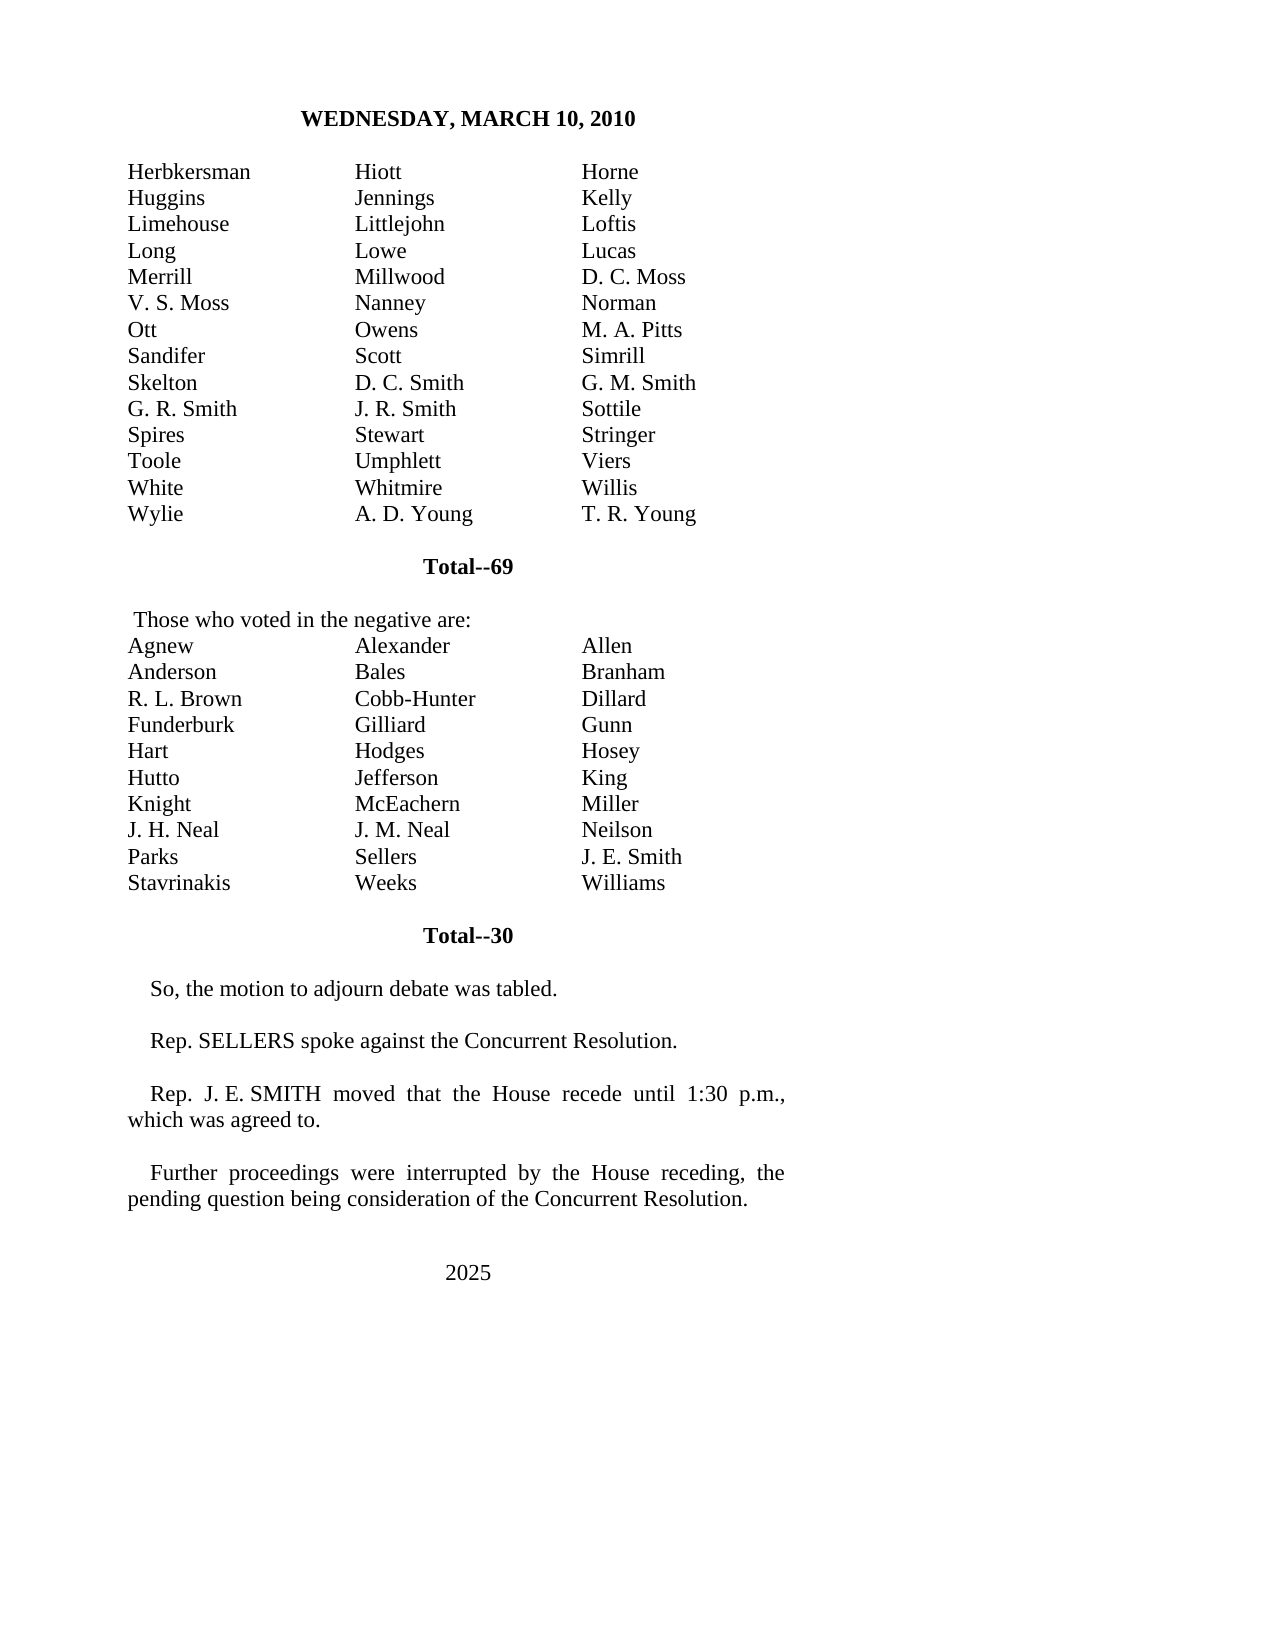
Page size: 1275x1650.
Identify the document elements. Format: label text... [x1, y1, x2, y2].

table_cell Huggins [116, 184, 343, 210]
table_cell Weeks [343, 869, 570, 896]
table_cell R. L. Brown [116, 685, 343, 711]
table_cell Hart [116, 738, 343, 764]
table_cell Nanney [343, 290, 570, 316]
text Those who voted in the negative are: [127, 606, 786, 632]
table_cell J. M. Neal [343, 817, 570, 843]
table_cell Gunn [570, 711, 797, 737]
table_cell Viers [570, 448, 797, 474]
text Rep. J. E. SMITH moved that the House recede until 1:30 p.m., which was agreed to. [127, 1080, 786, 1133]
table_cell Lowe [343, 237, 570, 263]
table_cell D. C. Moss [570, 263, 797, 289]
table_cell Willis [570, 474, 797, 500]
table_cell G. R. Smith [116, 395, 343, 421]
table_cell Loftis [570, 210, 797, 237]
table_cell V. S. Moss [116, 290, 343, 316]
table_cell Herbkersman [116, 158, 343, 184]
table_cell Stewart [343, 421, 570, 448]
text Total--30 [127, 922, 786, 948]
table_header Agnew [116, 632, 343, 658]
table_cell Skelton [116, 369, 343, 395]
table_cell T. R. Young [570, 500, 797, 527]
table_cell Anderson [116, 659, 343, 685]
table_cell Gilliard [343, 711, 570, 737]
table_cell Branham [570, 659, 797, 685]
table_cell Williams [570, 869, 797, 896]
table_cell Scott [343, 342, 570, 368]
table_cell Limehouse [116, 210, 343, 237]
table_cell Wylie [116, 500, 343, 527]
table_cell J. H. Neal [116, 817, 343, 843]
table_cell Millwood [343, 263, 570, 289]
table_cell Kelly [570, 184, 797, 210]
table_cell Long [116, 237, 343, 263]
table_cell J. R. Smith [343, 395, 570, 421]
table_cell Sandifer [116, 342, 343, 368]
table_cell Toole [116, 448, 343, 474]
table_cell Lucas [570, 237, 797, 263]
table_cell Stringer [570, 421, 797, 448]
table_cell G. M. Smith [570, 369, 797, 395]
table_cell Bales [343, 659, 570, 685]
table_cell D. C. Smith [343, 369, 570, 395]
table_cell Merrill [116, 263, 343, 289]
table_cell McEachern [343, 790, 570, 817]
table_cell Funderburk [116, 711, 343, 737]
table_cell Hosey [570, 738, 797, 764]
table_cell Norman [570, 290, 797, 316]
table_cell Sottile [570, 395, 797, 421]
table_cell Jennings [343, 184, 570, 210]
table_cell Sellers [343, 843, 570, 869]
table_cell Cobb-Hunter [343, 685, 570, 711]
table_cell Hodges [343, 738, 570, 764]
table_cell Knight [116, 790, 343, 817]
table_cell Owens [343, 316, 570, 342]
table_cell Miller [570, 790, 797, 817]
table_cell Spires [116, 421, 343, 448]
text Further proceedings were interrupted by the House receding, the pending question being consideration of the Concurrent Resolution. [127, 1159, 786, 1212]
table_cell Hiott [343, 158, 570, 184]
table_header Allen [570, 632, 797, 658]
table_cell Hutto [116, 764, 343, 790]
table_cell J. E. Smith [570, 843, 797, 869]
text Total--69 [127, 553, 786, 579]
table_header Alexander [343, 632, 570, 658]
table_cell Neilson [570, 817, 797, 843]
table_cell Simrill [570, 342, 797, 368]
table_cell Parks [116, 843, 343, 869]
table_cell Whitmire [343, 474, 570, 500]
table_cell White [116, 474, 343, 500]
text So, the motion to adjourn debate was tabled. [127, 975, 786, 1001]
table_cell Horne [570, 158, 797, 184]
table_cell Dillard [570, 685, 797, 711]
text Rep. SELLERS spoke against the Concurrent Resolution. [127, 1027, 786, 1054]
table_cell Stavrinakis [116, 869, 343, 896]
table_cell M. A. Pitts [570, 316, 797, 342]
table_cell King [570, 764, 797, 790]
table_cell Umphlett [343, 448, 570, 474]
table_cell A. D. Young [343, 500, 570, 527]
table_cell Jefferson [343, 764, 570, 790]
table_cell Ott [116, 316, 343, 342]
table_cell Littlejohn [343, 210, 570, 237]
